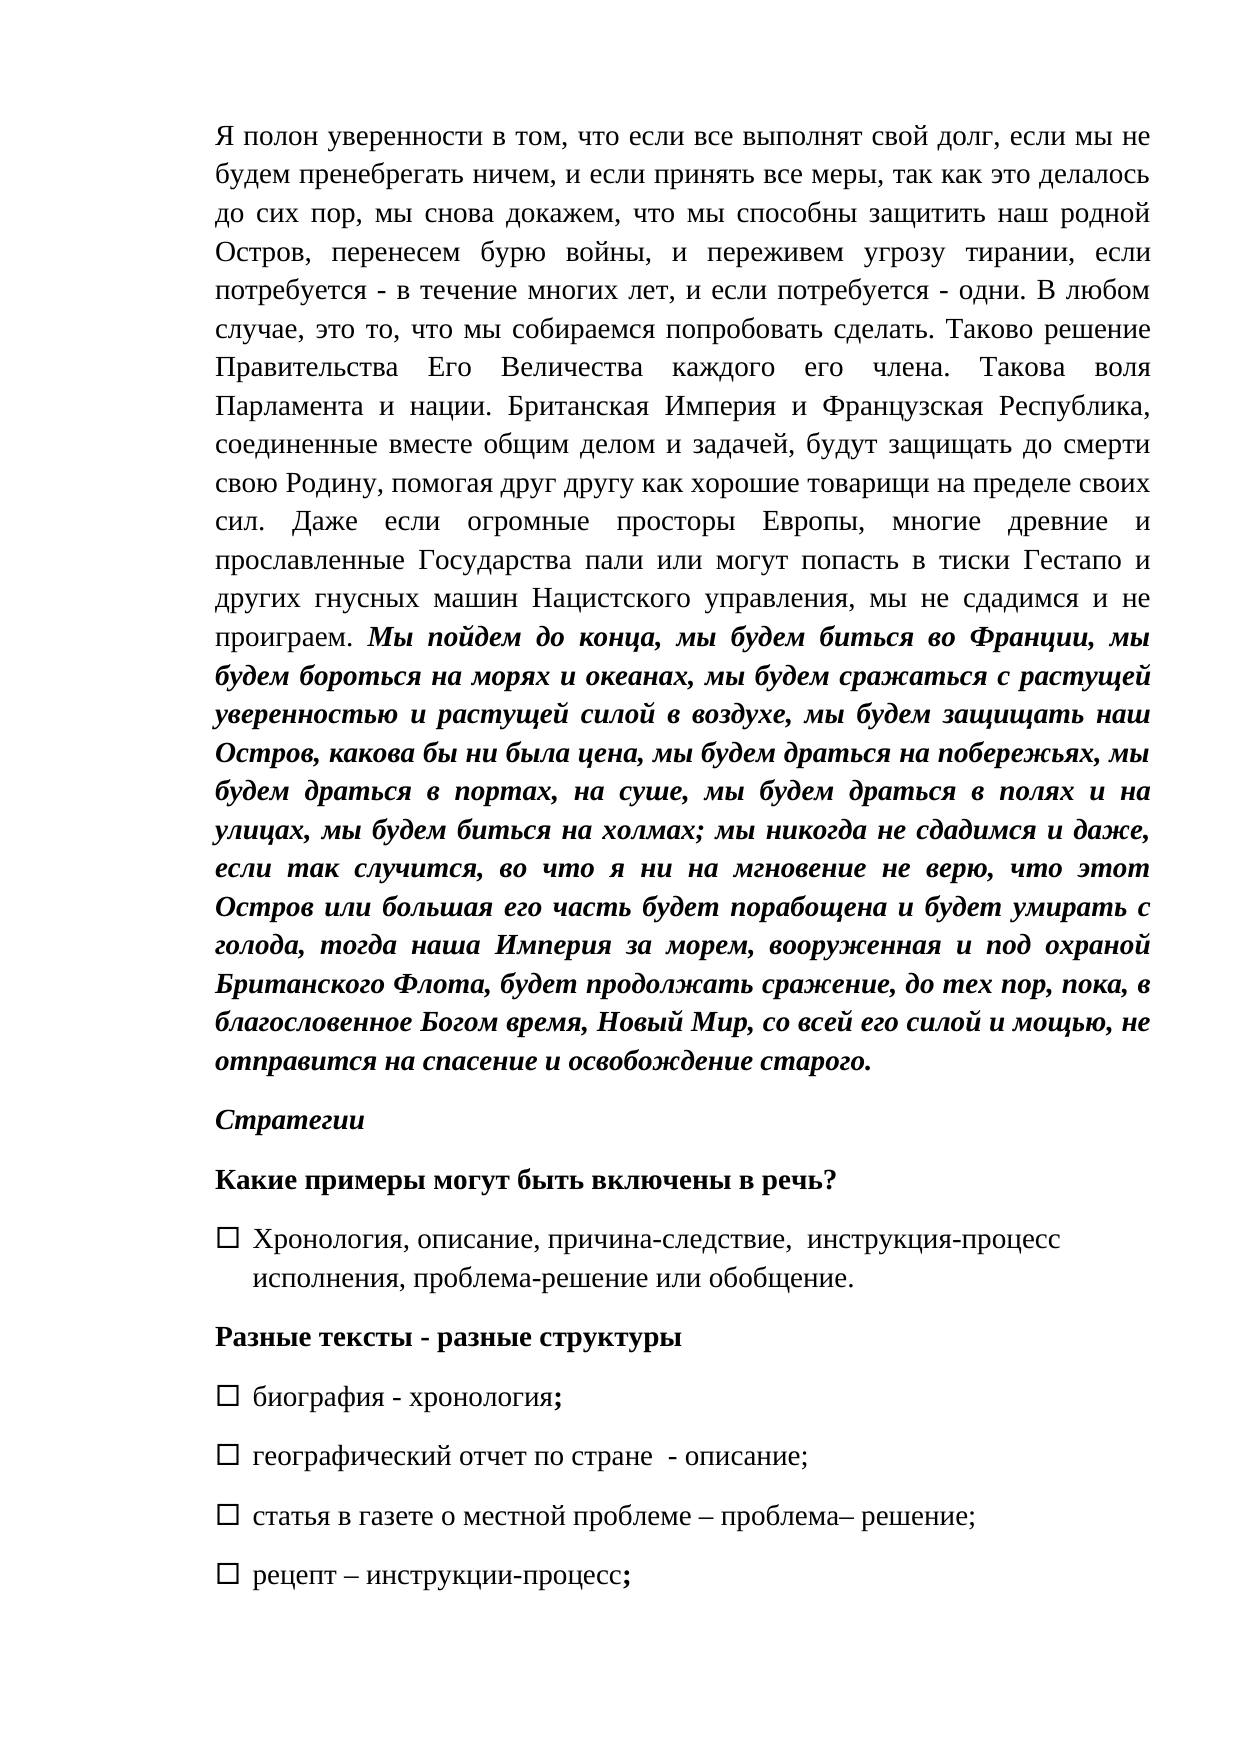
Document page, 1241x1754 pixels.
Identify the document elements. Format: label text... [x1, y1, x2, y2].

list статья в газете о местной проблеме – проблема– решение; [215, 1498, 1152, 1531]
text Разные тексты - разные структуры [215, 1319, 1152, 1353]
list географический отчет по стране - описание; [215, 1438, 1152, 1472]
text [215, 118, 1152, 1077]
list Хронология, описание, причина-следствие, инструкция-процесс исполнения, проблема-решение или обобщение. [215, 1221, 1152, 1293]
text Какие примеры могут быть включены в речь? [215, 1162, 1152, 1195]
list рецепт – инструкции-процесс; [215, 1557, 1152, 1591]
text Стратегии [215, 1102, 1152, 1136]
list биография - хронология; [215, 1379, 1152, 1412]
